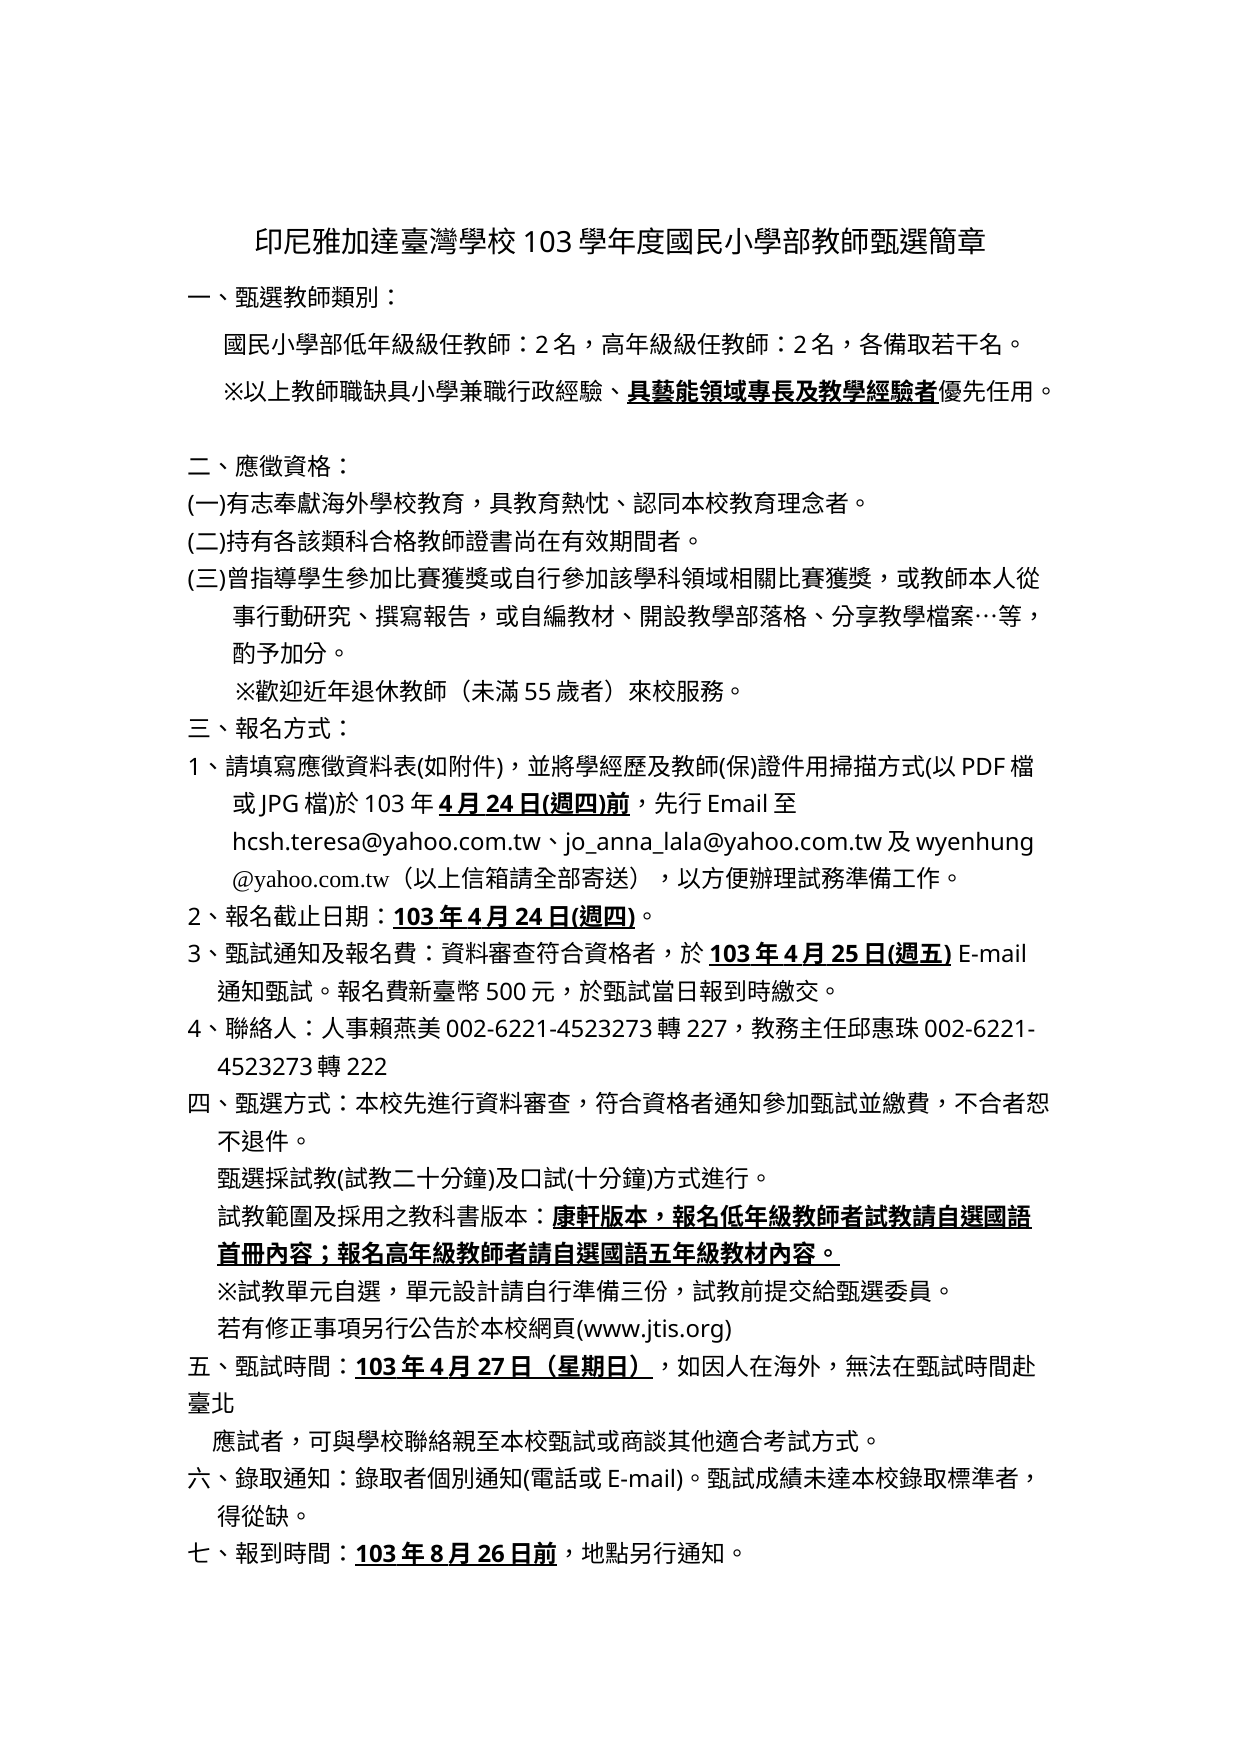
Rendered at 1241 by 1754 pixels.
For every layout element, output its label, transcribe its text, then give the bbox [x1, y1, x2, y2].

text 二、應徵資格： [187, 446, 1053, 483]
text 四、甄選方式：本校先進行資料審查，符合資格者通知參加甄試並繳費，不合者恕不退件。 [187, 1083, 1053, 1158]
text 3、甄試通知及報名費：資料審查符合資格者，於103年4月25日(週五) E-mail通知甄試。報名費新臺幣500元，於甄試當日報到時繳交。 [187, 933, 1053, 1008]
text 一、甄選教師類別： [187, 277, 1053, 314]
text (三)曾指導學生參加比賽獲獎或自行參加該學科領域相關比賽獲獎，或教師本人從事行動研究、撰寫報告，或自編教材、開設教學部落格、分享教學檔案…等，酌予加分。 [187, 558, 1053, 671]
text 應試者，可與學校聯絡親至本校甄試或商談其他適合考試方式。 [187, 1421, 1053, 1458]
text (二)持有各該類科合格教師證書尚在有效期間者。 [187, 521, 1053, 558]
text 2、報名截止日期：103年4月24日(週四)。 [187, 896, 1053, 933]
text 印尼雅加達臺灣學校103學年度國民小學部教師甄選簡章 [187, 202, 1053, 277]
text 七、報到時間：103年8月26日前，地點另行通知。 [187, 1533, 1053, 1571]
text 六、錄取通知：錄取者個別通知(電話或E-mail)。甄試成績未達本校錄取標準者，得從缺。 [187, 1458, 1053, 1533]
text (一)有志奉獻海外學校教育，具教育熱忱、認同本校教育理念者。 [187, 483, 1053, 521]
text 國民小學部低年級級任教師：2名，高年級級任教師：2名，各備取若干名。 [223, 324, 1053, 361]
text ※以上教師職缺具小學兼職行政經驗、具藝能領域專長及教學經驗者優先任用。 [223, 371, 1053, 446]
text ※歡迎近年退休教師（未滿55歲者）來校服務。 [187, 671, 1053, 708]
text 五、甄試時間：103年4月27日（星期日），如因人在海外，無法在甄試時間赴臺北 [187, 1346, 1053, 1421]
text 甄選採試教(試教二十分鐘)及口試(十分鐘)方式進行。 [217, 1158, 1053, 1196]
text ※試教單元自選，單元設計請自行準備三份，試教前提交給甄選委員。 [217, 1271, 1053, 1308]
text 若有修正事項另行公告於本校網頁(www.jtis.org) [217, 1308, 1053, 1346]
text 1、請填寫應徵資料表(如附件)，並將學經歷及教師(保)證件用掃描方式(以PDF檔或JPG檔)於103年4月24日(週四)前，先行Email至hcsh.teresa@yahoo.com.tw、jo_anna_lala@yahoo.com.tw及wyenhung @yahoo.com.tw（以上信箱請全部寄送），以方便辦理試務準備工作。 [187, 746, 1053, 896]
text 試教範圍及採用之教科書版本：康軒版本，報名低年級教師者試教請自選國語首冊內容；報名高年級教師者請自選國語五年級教材內容。 [217, 1196, 1053, 1271]
text 三、報名方式： [187, 708, 1053, 746]
text 4、聯絡人：人事賴燕美002-6221-4523273轉227，教務主任邱惠珠002-6221-4523273轉222 [187, 1008, 1053, 1083]
